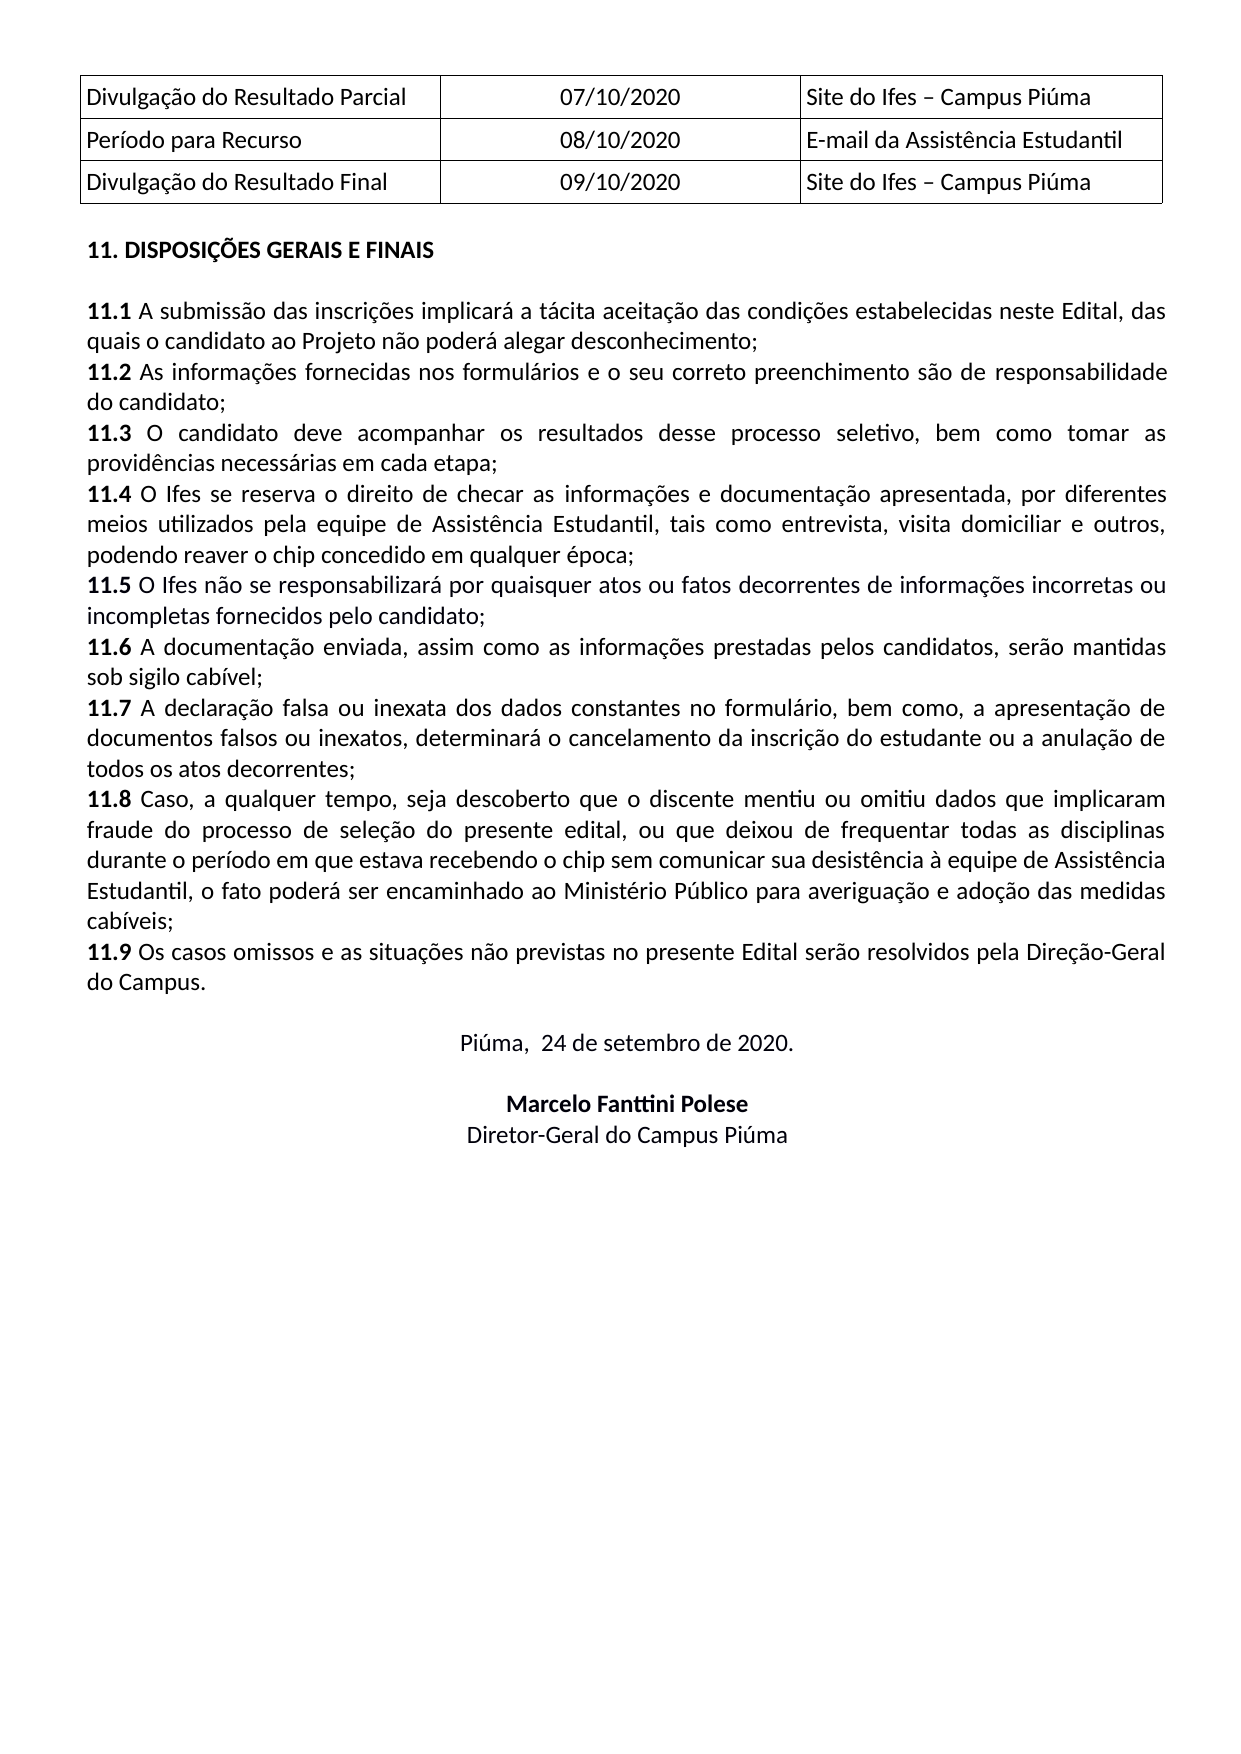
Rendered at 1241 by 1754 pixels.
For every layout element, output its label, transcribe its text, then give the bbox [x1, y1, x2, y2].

text 11.1 A submissão das inscrições implicará a tácita aceitação das condições estabelecidas neste Edital, das quais o candidato ao Projeto não poderá alegar desconhecimento; [87, 295, 1168, 356]
table_cell E-mail da Assistência Estudantil [801, 119, 1162, 160]
table_cell Divulgação do Resultado Final [81, 161, 440, 203]
text 11.3 O candidato deve acompanhar os resultados desse processo seletivo, bem como tomar as providências necessárias em cada etapa; [87, 417, 1168, 478]
text 11.2 As informações fornecidas nos formulários e o seu correto preenchimento são de responsabilidade do candidato; [87, 356, 1168, 417]
table_cell Período para Recurso [81, 119, 440, 160]
table_cell Site do Ifes – Campus Piúma [801, 161, 1162, 203]
text 11.7 A declaração falsa ou inexata dos dados constantes no formulário, bem como, a apresentação de documentos falsos ou inexatos, determinará o cancelamento da inscrição do estudante ou a anulação de todos os atos decorrentes; [87, 692, 1168, 783]
text 11.9 Os casos omissos e as situações não previstas no presente Edital serão resolvidos pela Direção-Geral do Campus. [87, 936, 1168, 997]
text 11.4 O Ifes se reserva o direito de checar as informações e documentação apresentada, por diferentes meios utilizados pela equipe de Assistência Estudantil, tais como entrevista, visita domiciliar e outros, podendo reaver o chip concedido em qualquer época; [87, 478, 1168, 569]
text Diretor-Geral do Campus Piúma [87, 1119, 1168, 1149]
text 11.5 O Ifes não se responsabilizará por quaisquer atos ou fatos decorrentes de informações incorretas ou incompletas fornecidos pelo candidato; [87, 569, 1168, 631]
text 11. DISPOSIÇÕES GERAIS E FINAIS [87, 234, 1168, 264]
table_cell 08/10/2020 [441, 119, 800, 160]
text 11.6 A documentação enviada, assim como as informações prestadas pelos candidatos, serão mantidas sob sigilo cabível; [87, 631, 1168, 692]
text Marcelo Fanttini Polese [87, 1088, 1168, 1119]
table_cell 07/10/2020 [441, 76, 800, 118]
table_cell Site do Ifes – Campus Piúma [801, 76, 1162, 118]
text Piúma, 24 de setembro de 2020. [87, 1027, 1168, 1058]
table_cell 09/10/2020 [441, 161, 800, 203]
text 11.8 Caso, a qualquer tempo, seja descoberto que o discente mentiu ou omitiu dados que implicaram fraude do processo de seleção do presente edital, ou que deixou de frequentar todas as disciplinas durante o período em que estava recebendo o chip sem comunicar sua desistência à equipe de Assistência Estudantil, o fato poderá ser encaminhado ao Ministério Público para averiguação e adoção das medidas cabíveis; [87, 783, 1168, 936]
table_cell Divulgação do Resultado Parcial [81, 76, 440, 118]
